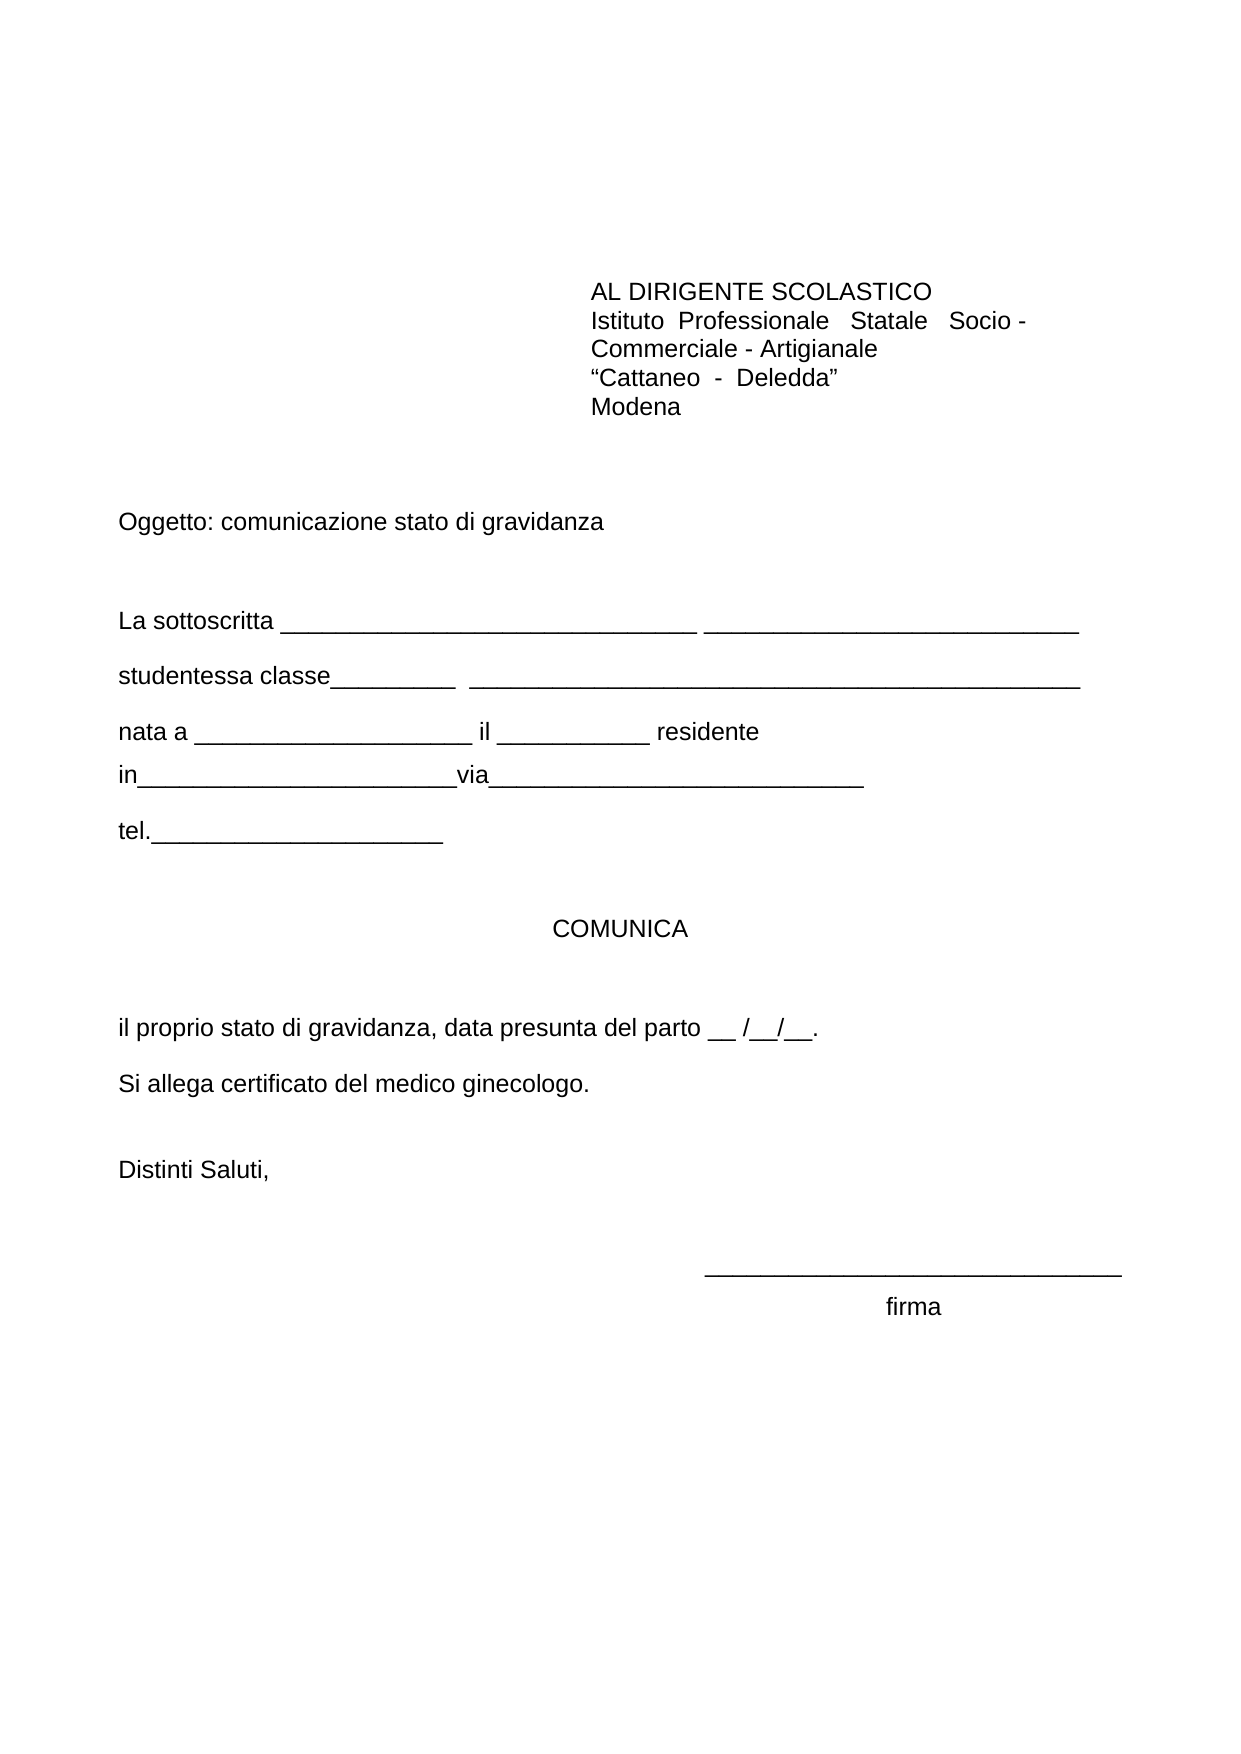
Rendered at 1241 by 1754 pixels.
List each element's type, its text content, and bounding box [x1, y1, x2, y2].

text studentessa classe_________ ____________________________________________ [118, 661, 1122, 690]
text “Cattaneo - Deledda” [591, 363, 1122, 392]
text Oggetto: comunicazione stato di gravidanza [118, 507, 1122, 536]
text tel._____________________ [118, 816, 1122, 844]
text il proprio stato di gravidanza, data presunta del parto __ /__/__. [118, 970, 1122, 1042]
text AL DIRIGENTE SCOLASTICO [591, 277, 1122, 306]
text Si allega certificato del medico ginecologo. Distinti Saluti, [118, 1069, 1122, 1184]
text nata a ____________________ il ___________ residente in_______________________via___________________________ [118, 717, 1122, 789]
text ______________________________ [118, 1211, 1122, 1278]
text Modena [591, 392, 1122, 421]
text COMUNICA [118, 871, 1122, 943]
text La sottoscritta ______________________________ ___________________________ [118, 606, 1122, 634]
text firma [118, 1292, 1122, 1321]
text Istituto Professionale Statale Socio - Commerciale - Artigianale [591, 306, 1122, 363]
